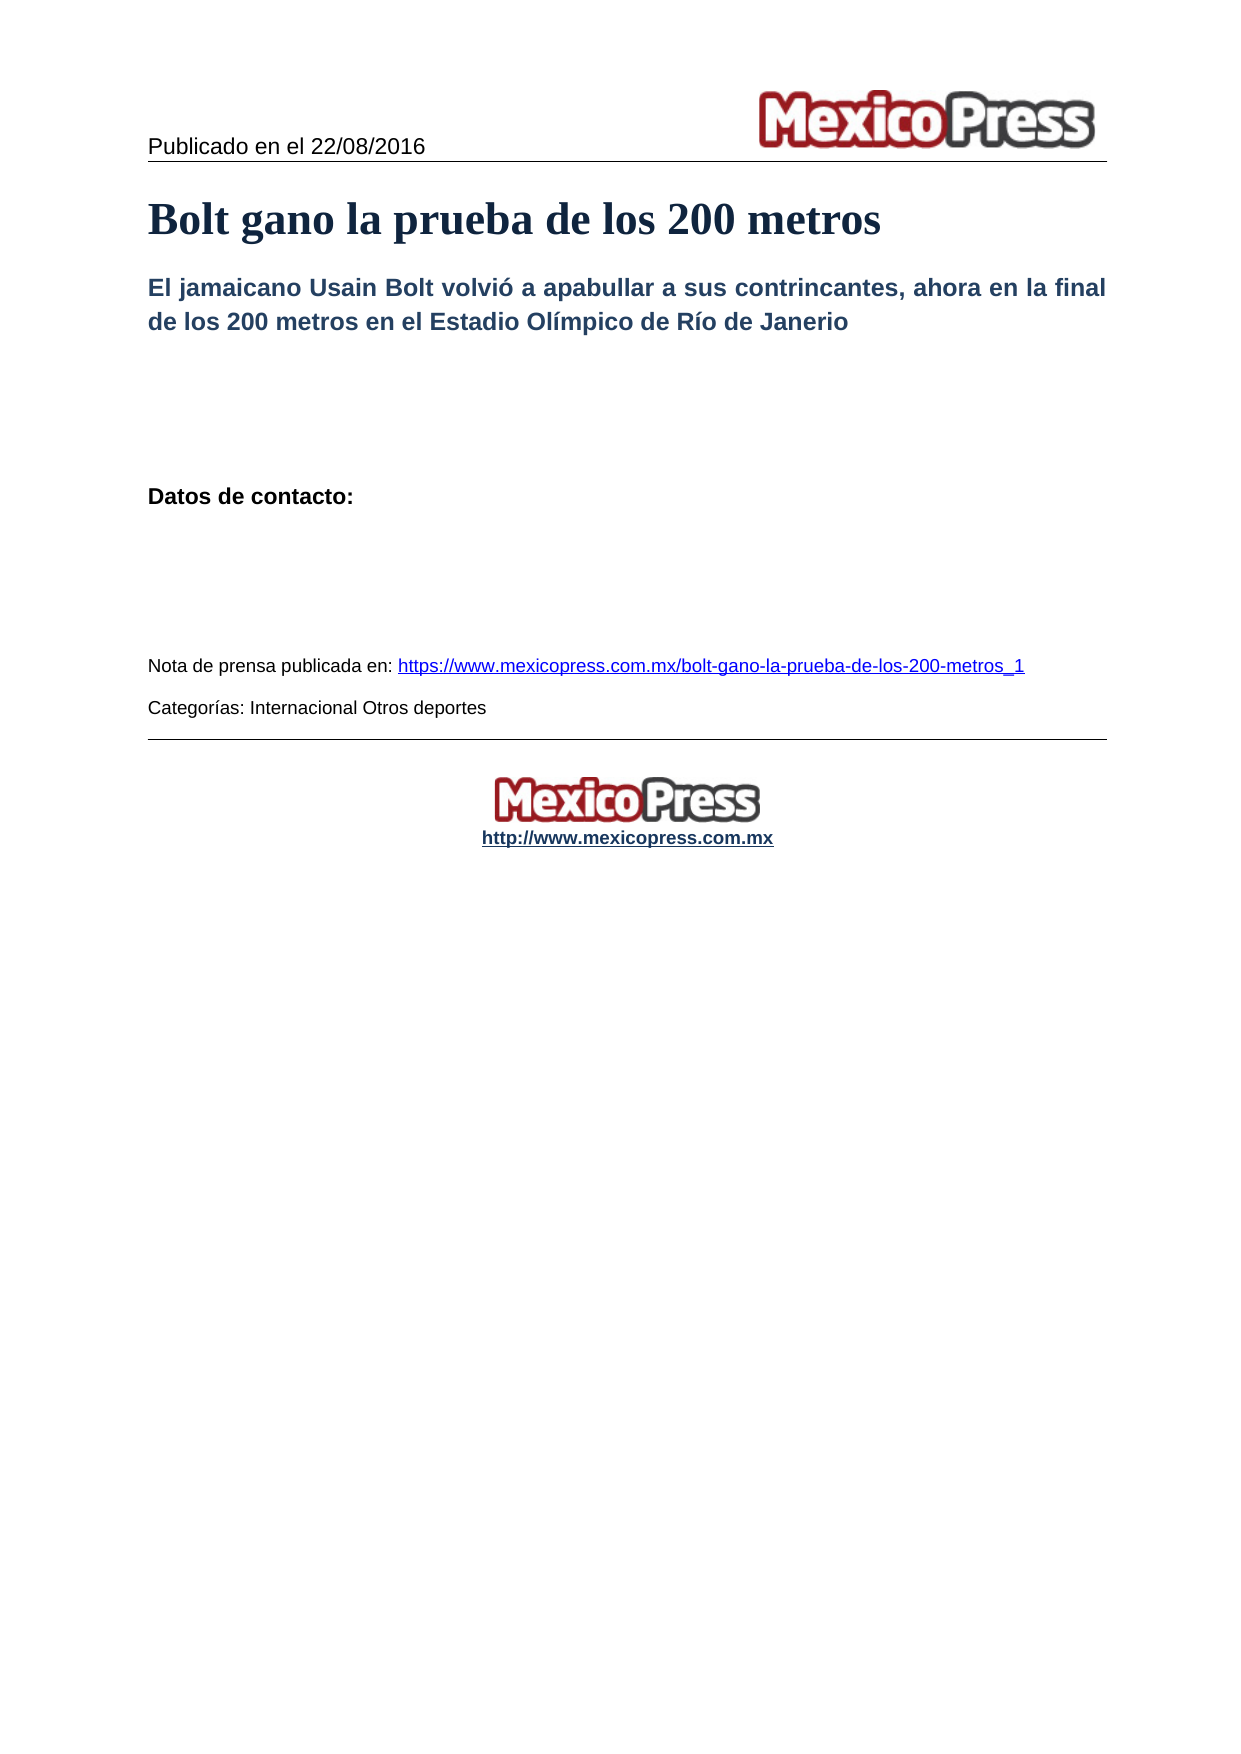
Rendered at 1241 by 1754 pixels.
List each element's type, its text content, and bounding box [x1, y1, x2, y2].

text Nota de prensa publicada en: https://www.mexicopress.com.mx/bolt-gano-la-prueba-de-los-200-metros_1 [148, 654, 1107, 676]
text http://www.mexicopress.com.mx [148, 827, 1107, 848]
picture [759, 90, 1096, 133]
subtitle Bolt gano la prueba de los 200 metros [148, 192, 1107, 244]
text Publicado en el 22/08/2016 [148, 133, 1107, 161]
subtitle El jamaicano Usain Bolt volvió a apabullar a sus contrincantes, ahora en la final de los 200 metros en el Estadio Olímpico de Río de Janerio [148, 273, 1107, 335]
text Categorías: Internacional Otros deportes [148, 697, 1107, 718]
picture [494, 777, 760, 823]
text Datos de contacto: [148, 483, 1107, 509]
